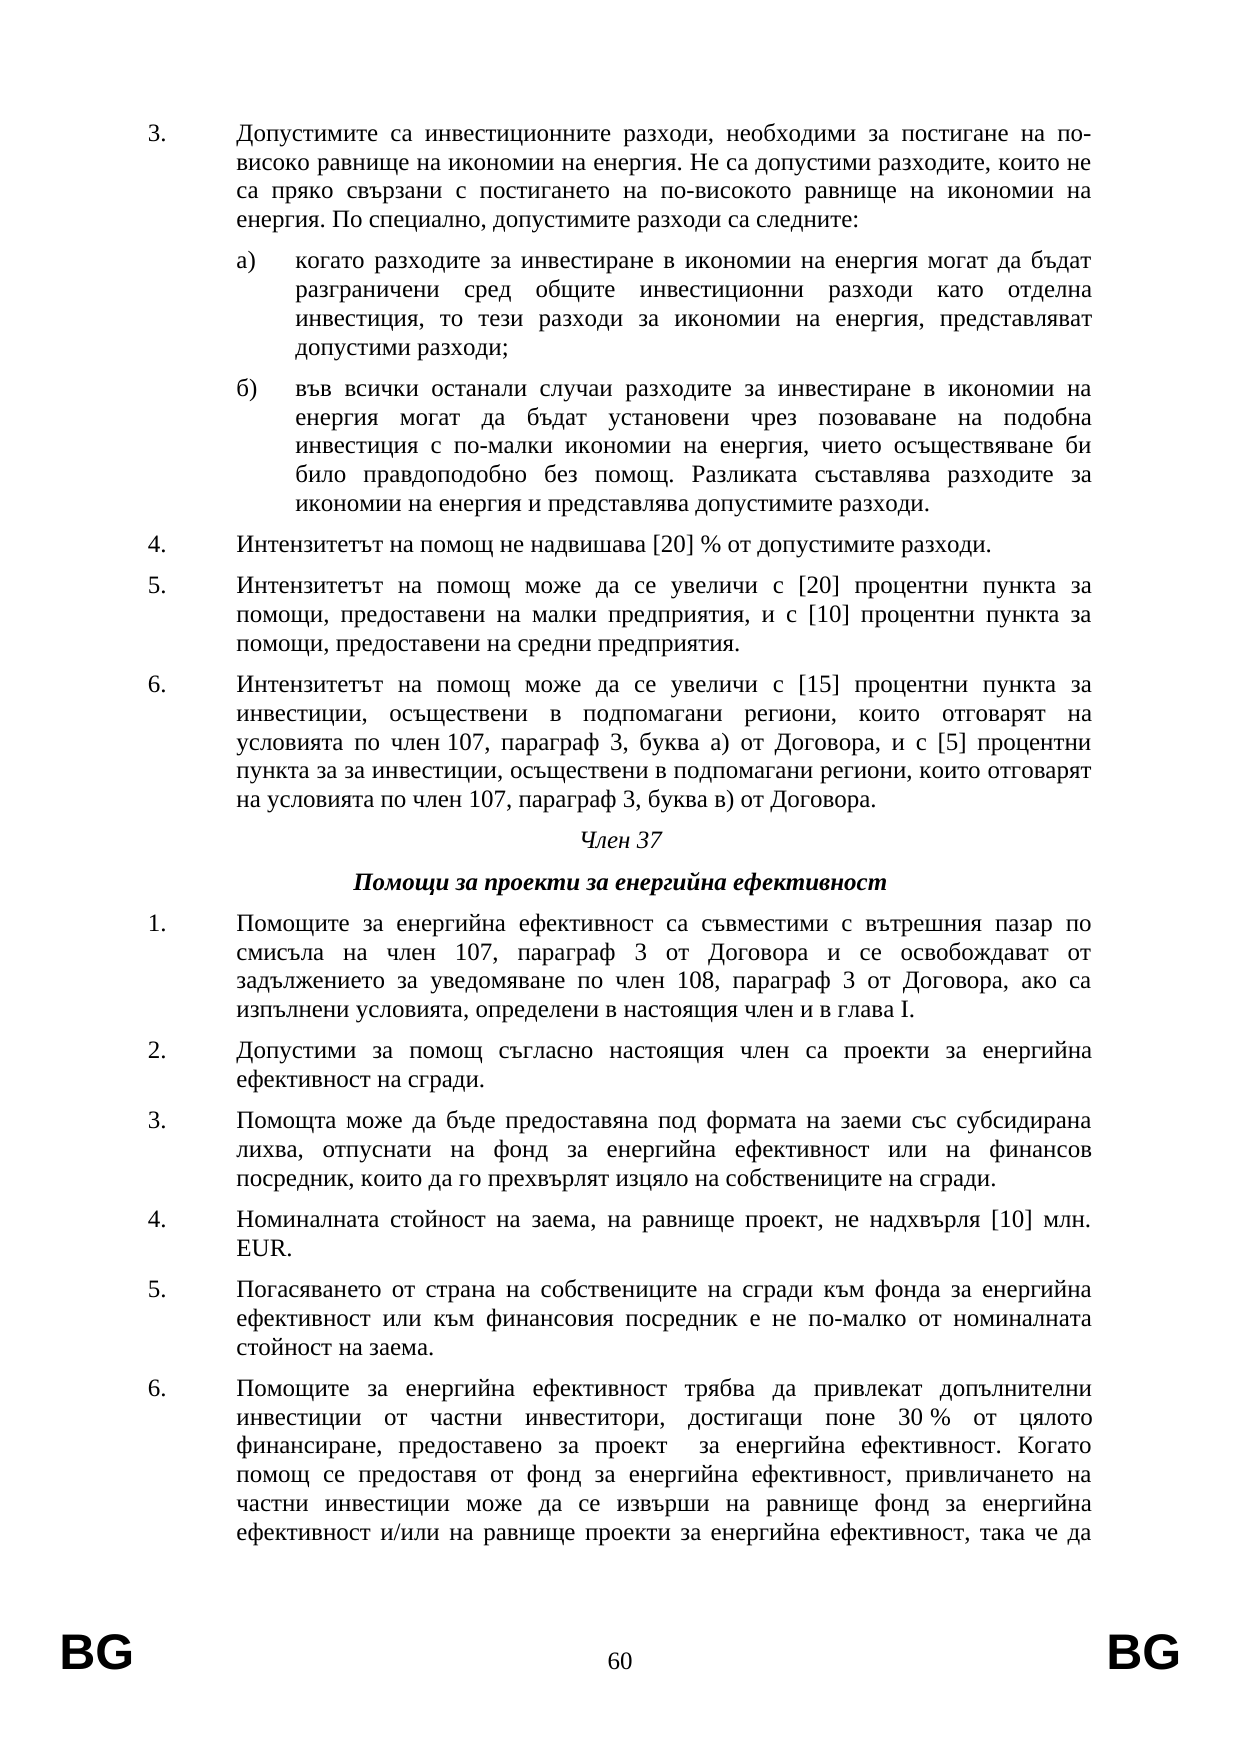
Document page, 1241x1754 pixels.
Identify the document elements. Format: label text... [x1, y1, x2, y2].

text Номиналната стойност на заема, на равнище проект, не надхвърля [10] млн. EUR. [148, 1204, 1093, 1262]
text Член 37 [148, 826, 1093, 854]
list Интензитетът на помощ не надвишава [20] % от допустимите разходи. [148, 529, 1093, 558]
text Помощта може да бъде предоставяна под формата на заеми със субсидирана лихва, отпуснати на фонд за енергийна ефективност или на финансов посредник, които да го прехвърлят изцяло на собствениците на сгради. [148, 1106, 1093, 1192]
text Погасяването от страна на собствениците на сгради към фонда за енергийна ефективност или към финансовия посредник е не по-малко от номиналната стойност на заема. [148, 1274, 1093, 1361]
text а) когато разходите за инвестиране в икономии на енергия могат да бъдат разграничени сред общите инвестиционни разходи като отделна инвестиция, то тези разходи за икономии на енергия, представляват допустими разходи; [236, 246, 1093, 361]
list Помощите за енергийна ефективност са съвместими с вътрешния пазар по смисъла на член 107, параграф 3 от Договора и се освобождават от задължението за уведомяване по член 108, параграф 3 от Договора, ако са изпълнени условията, определени в настоящия член и в глава I. [148, 908, 1093, 1023]
list Интензитетът на помощ може да се увеличи с [20] процентни пункта за помощи, предоставени на малки предприятия, и с [10] процентни пункта за помощи, предоставени на средни предприятия. [148, 571, 1093, 657]
text Допустими за помощ съгласно настоящия член са проекти за енергийна ефективност на сгради. [148, 1036, 1093, 1093]
text Помощи за проекти за енергийна ефективност [148, 867, 1093, 896]
list Допустимите са инвестиционните разходи, необходими за постигане на по-високо равнище на икономии на енергия. Не са допустими разходите, които не са пряко свързани с постигането на по-високото равнище на икономии на енергия. По специално, допустимите разходи са следните: [148, 118, 1093, 233]
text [148, 1373, 1093, 1546]
text б) във всички останали случаи разходите за инвестиране в икономии на енергия могат да бъдат установени чрез позоваване на подобна инвестиция с по-малки икономии на енергия, чието осъществяване би било правдоподобно без помощ. Разликата съставлява разходите за икономии на енергия и представлява допустимите разходи. [236, 373, 1093, 517]
list Интензитетът на помощ може да се увеличи с [15] процентни пункта за инвестиции, осъществени в подпомагани региони, които отговарят на условията по член 107, параграф 3, буква а) от Договора, и с [5] процентни пункта за за инвестиции, осъществени в подпомагани региони, които отговарят на условията по член 107, параграф 3, буква в) от Договора. [148, 669, 1093, 813]
